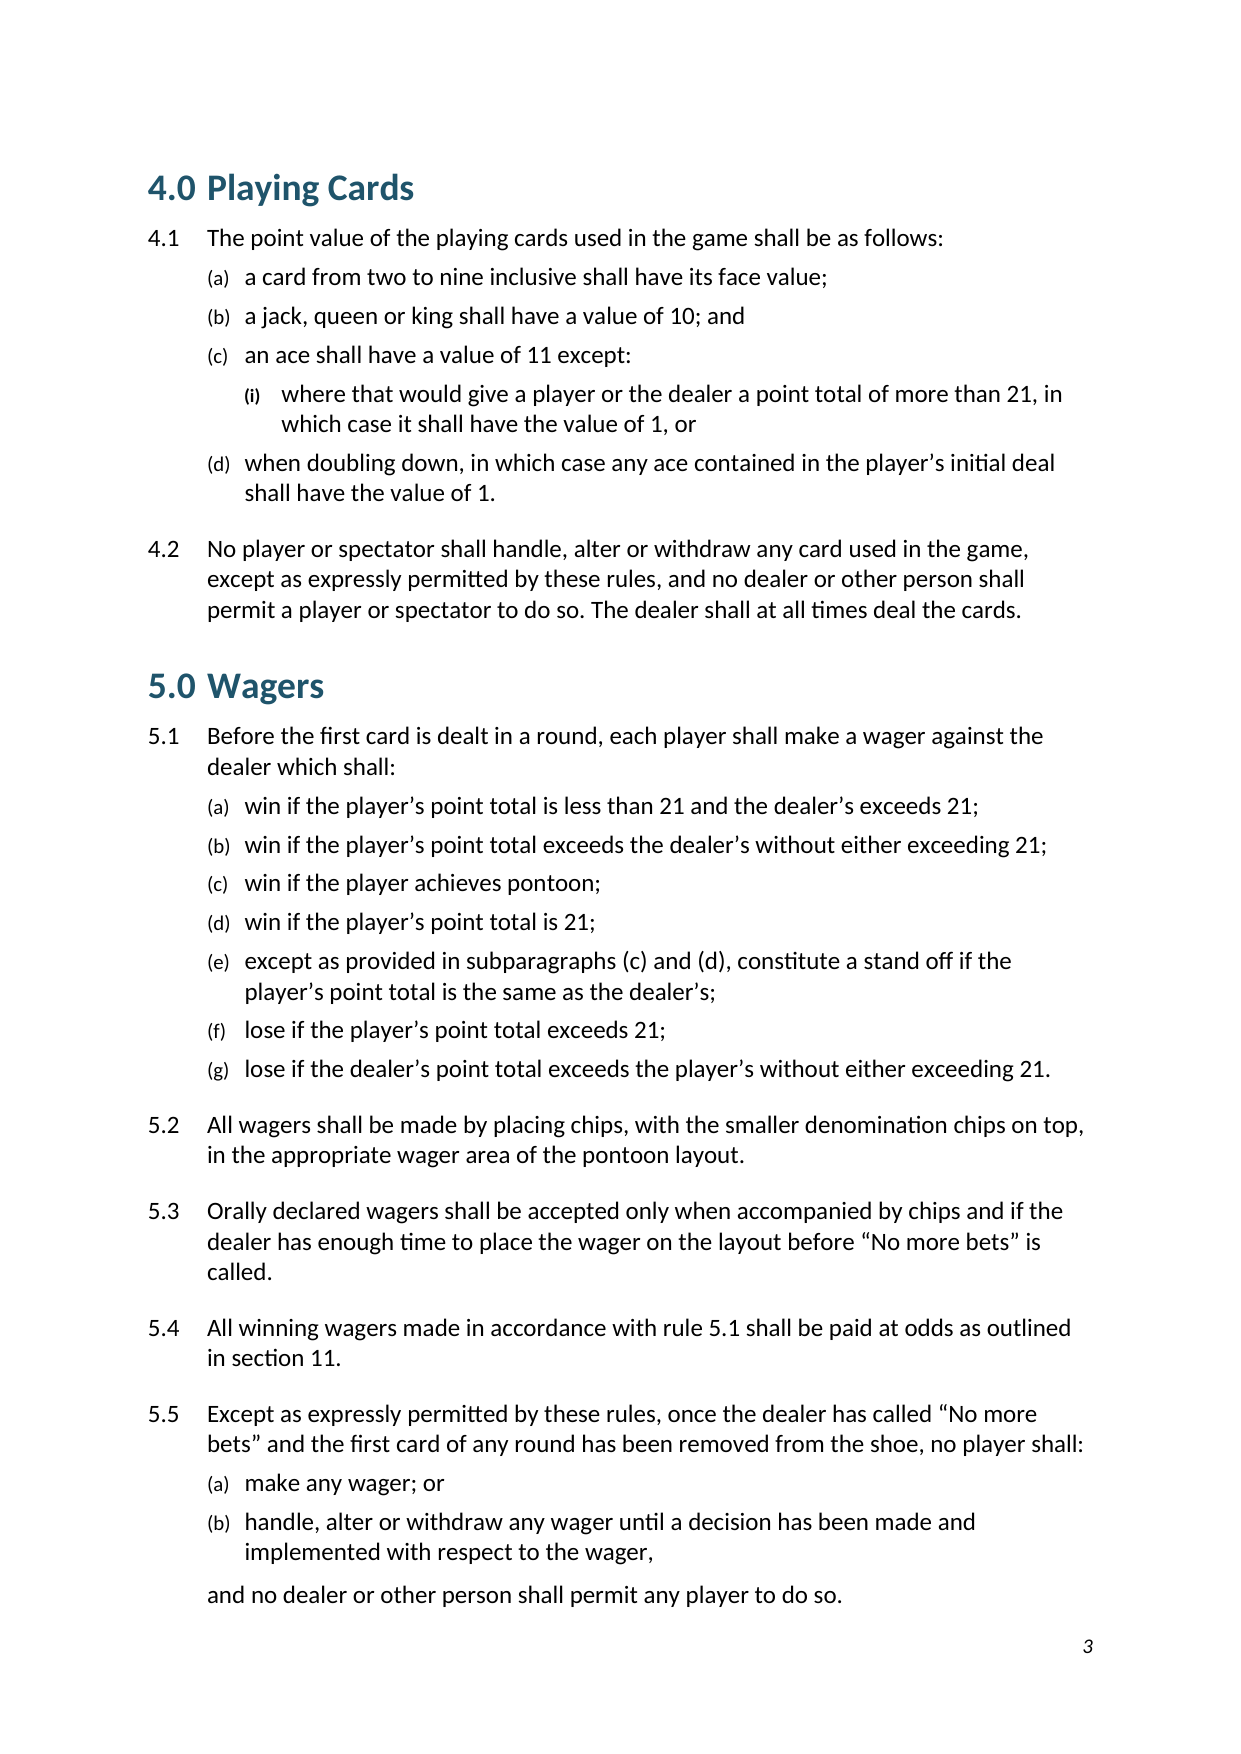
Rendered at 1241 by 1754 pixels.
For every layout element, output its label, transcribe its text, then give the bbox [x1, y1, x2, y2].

list make any wager; or [207, 1467, 1092, 1498]
list win if the player achieves pontoon; [207, 868, 1092, 898]
text when doubling down, in which case any ace contained in the player’s initial deal shall have the value of 1. [207, 447, 1092, 508]
subtitle 5.0 Wagers [148, 662, 1092, 708]
list an ace shall have a value of 11 except: [207, 339, 1092, 369]
text 4.2 No player or spectator shall handle, alter or withdraw any card used in the game, except as expressly permitted by these rules, and no dealer or other person shall permit a player or spectator to do so. The dealer shall at all times deal the cards. [148, 533, 1092, 625]
list win if the player’s point total is 21; [207, 906, 1092, 937]
text 5.5 Except as expressly permitted by these rules, once the dealer has called “No more bets” and the first card of any round has been removed from the shoe, no player shall: [148, 1398, 1092, 1459]
list win if the player’s point total exceeds the dealer’s without either exceeding 21; [207, 829, 1092, 859]
text 4.1 The point value of the playing cards used in the game shall be as follows: [148, 222, 1092, 253]
text lose if the dealer’s point total exceeds the player’s without either exceeding 21. [207, 1053, 1092, 1084]
list a card from two to nine inclusive shall have its face value; [207, 261, 1092, 292]
text 5.1 Before the first card is dealt in a round, each player shall make a wager against the dealer which shall: [148, 721, 1092, 782]
text and no dealer or other person shall permit any player to do so. [185, 1579, 1092, 1610]
list a jack, queen or king shall have a value of 10; and [207, 300, 1092, 331]
list win if the player’s point total is less than 21 and the dealer’s exceeds 21; [207, 790, 1092, 820]
subtitle 4.0 Playing Cards [148, 164, 1092, 210]
text 5.3 Orally declared wagers shall be accepted only when accompanied by chips and if the dealer has enough time to place the wager on the layout before “No more bets” is called. [148, 1195, 1092, 1287]
text 5.2 All wagers shall be made by placing chips, with the smaller denomination chips on top, in the appropriate wager area of the pontoon layout. [148, 1109, 1092, 1170]
list handle, alter or withdraw any wager until a decision has been made and implemented with respect to the wager, [207, 1506, 1092, 1567]
text 5.4 All winning wagers made in accordance with rule 5.1 shall be paid at odds as outlined in section 11. [148, 1312, 1092, 1373]
text where that would give a player or the dealer a point total of more than 21, in which case it shall have the value of 1, or [244, 378, 1092, 439]
list except as provided in subparagraphs (c) and (d), constitute a stand off if the player’s point total is the same as the dealer’s; [207, 945, 1092, 1006]
list lose if the player’s point total exceeds 21; [207, 1015, 1092, 1045]
